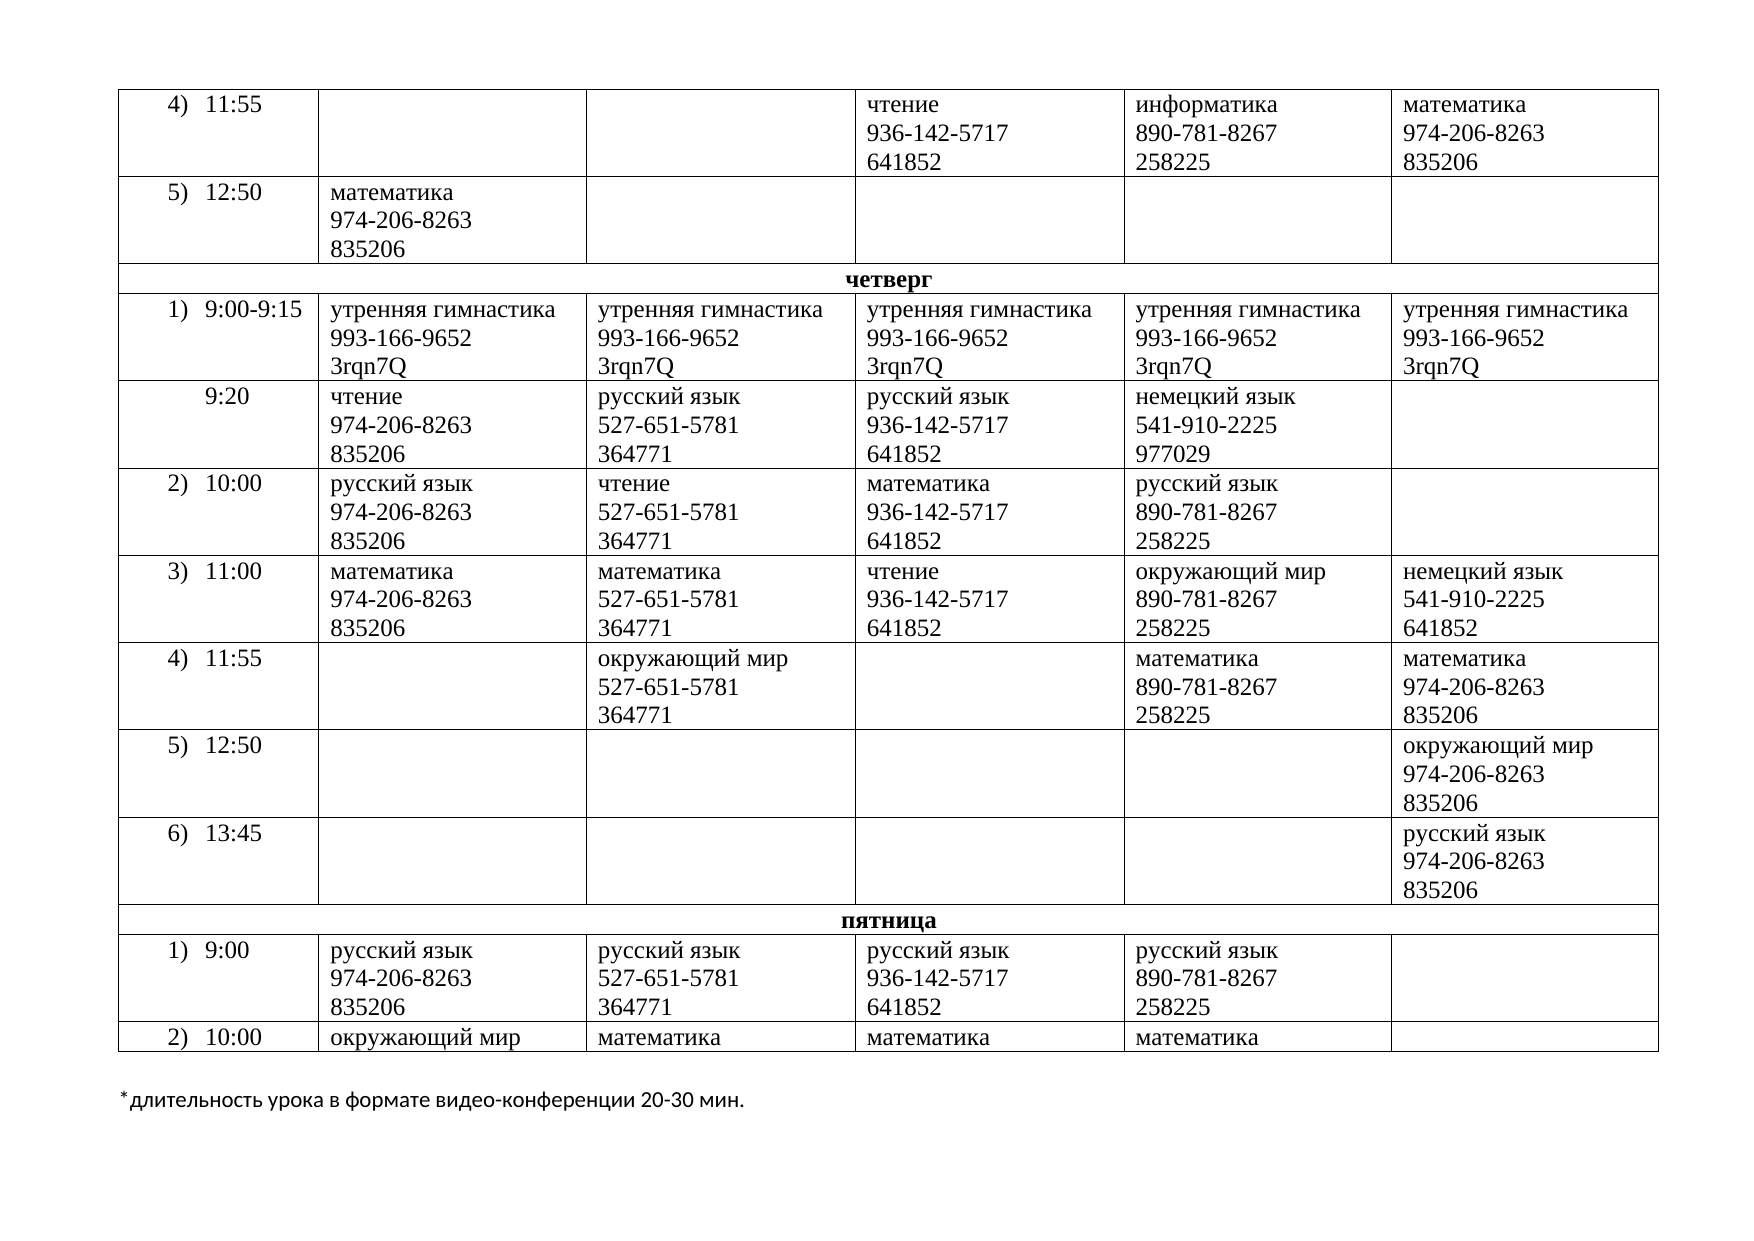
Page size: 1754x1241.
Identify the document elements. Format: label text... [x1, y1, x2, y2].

table_cell русский язык 890-781-8267 258225 [1125, 469, 1391, 555]
table_cell математика 527-651-5781 364771 [587, 556, 855, 642]
table_cell математика 936-142-5717 641852 [856, 469, 1124, 555]
table_cell [587, 730, 855, 817]
table_cell чтение 936-142-5717 641852 [856, 90, 1124, 176]
table_cell русский язык 527-651-5781 364771 [587, 381, 855, 467]
table_cell пятница [119, 905, 1658, 934]
table_cell немецкий язык 541-910-2225 641852 [1392, 556, 1658, 642]
table_cell русский язык 974-206-8263 835206 [319, 935, 586, 1021]
table_cell 13:45 [119, 818, 318, 904]
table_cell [1125, 1022, 1391, 1051]
table_cell математика 974-206-8263 835206 [1392, 643, 1658, 729]
table_cell 12:50 [119, 177, 318, 263]
table_cell [587, 818, 855, 904]
table_cell утренняя гимнастика 993-166-9652 3rqn7Q [319, 294, 586, 380]
table_cell математика 974-206-8263 835206 [319, 556, 586, 642]
table_cell чтение 527-651-5781 364771 [587, 469, 855, 555]
table_cell утренняя гимнастика 993-166-9652 3rqn7Q [1125, 294, 1391, 380]
table_cell окружающий мир 890-781-8267 258225 [1125, 556, 1391, 642]
table_cell 9:20 [119, 381, 318, 467]
table_cell четверг [119, 264, 1658, 293]
table_cell [856, 818, 1124, 904]
table_cell [319, 643, 586, 729]
table_cell [1392, 469, 1658, 555]
table_cell чтение 936-142-5717 641852 [856, 556, 1124, 642]
table_cell [856, 177, 1124, 263]
table_cell утренняя гимнастика 993-166-9652 3rqn7Q [587, 294, 855, 380]
table_cell [1125, 730, 1391, 817]
table_cell утренняя гимнастика 993-166-9652 3rqn7Q [856, 294, 1124, 380]
table_cell русский язык 890-781-8267 258225 [1125, 935, 1391, 1021]
table_cell русский язык 527-651-5781 364771 [587, 935, 855, 1021]
table_cell [1125, 818, 1391, 904]
table_cell математика 974-206-8263 835206 [319, 177, 586, 263]
table_cell [1125, 177, 1391, 263]
table_cell окружающий мир 974-206-8263 835206 [1392, 730, 1658, 817]
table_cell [856, 1022, 1124, 1051]
table_cell [1392, 381, 1658, 467]
table_cell чтение 974-206-8263 835206 [319, 381, 586, 467]
table_cell русский язык 936-142-5717 641852 [856, 381, 1124, 467]
table_cell окружающий мир 527-651-5781 364771 [587, 643, 855, 729]
table_cell немецкий язык 541-910-2225 977029 [1125, 381, 1391, 467]
table_cell 11:55 [119, 90, 318, 176]
table_cell русский язык 974-206-8263 835206 [1392, 818, 1658, 904]
table_cell 9:00-9:15 [119, 294, 318, 380]
table_cell 11:55 [119, 643, 318, 729]
table_cell [587, 90, 855, 176]
table_cell русский язык 936-142-5717 641852 [856, 935, 1124, 1021]
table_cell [319, 1022, 586, 1051]
table_cell 12:50 [119, 730, 318, 817]
table_cell 11:00 [119, 556, 318, 642]
table_cell [856, 643, 1124, 729]
table_cell [319, 90, 586, 176]
table_cell [587, 177, 855, 263]
table_cell утренняя гимнастика 993-166-9652 3rqn7Q [1392, 294, 1658, 380]
table_cell [1392, 177, 1658, 263]
table_cell [1392, 935, 1658, 1021]
table_cell [319, 818, 586, 904]
table_cell математика 890-781-8267 258225 [1125, 643, 1391, 729]
table_cell математика 974-206-8263 835206 [1392, 90, 1658, 176]
table_cell 10:00 [119, 469, 318, 555]
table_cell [587, 1022, 855, 1051]
table_cell информатика 890-781-8267 258225 [1125, 90, 1391, 176]
table_cell 9:00 [119, 935, 318, 1021]
table_cell [856, 730, 1124, 817]
table_cell [1392, 1022, 1658, 1051]
table_cell 10:00 [119, 1022, 318, 1051]
table_cell русский язык 974-206-8263 835206 [319, 469, 586, 555]
table_cell [319, 730, 586, 817]
